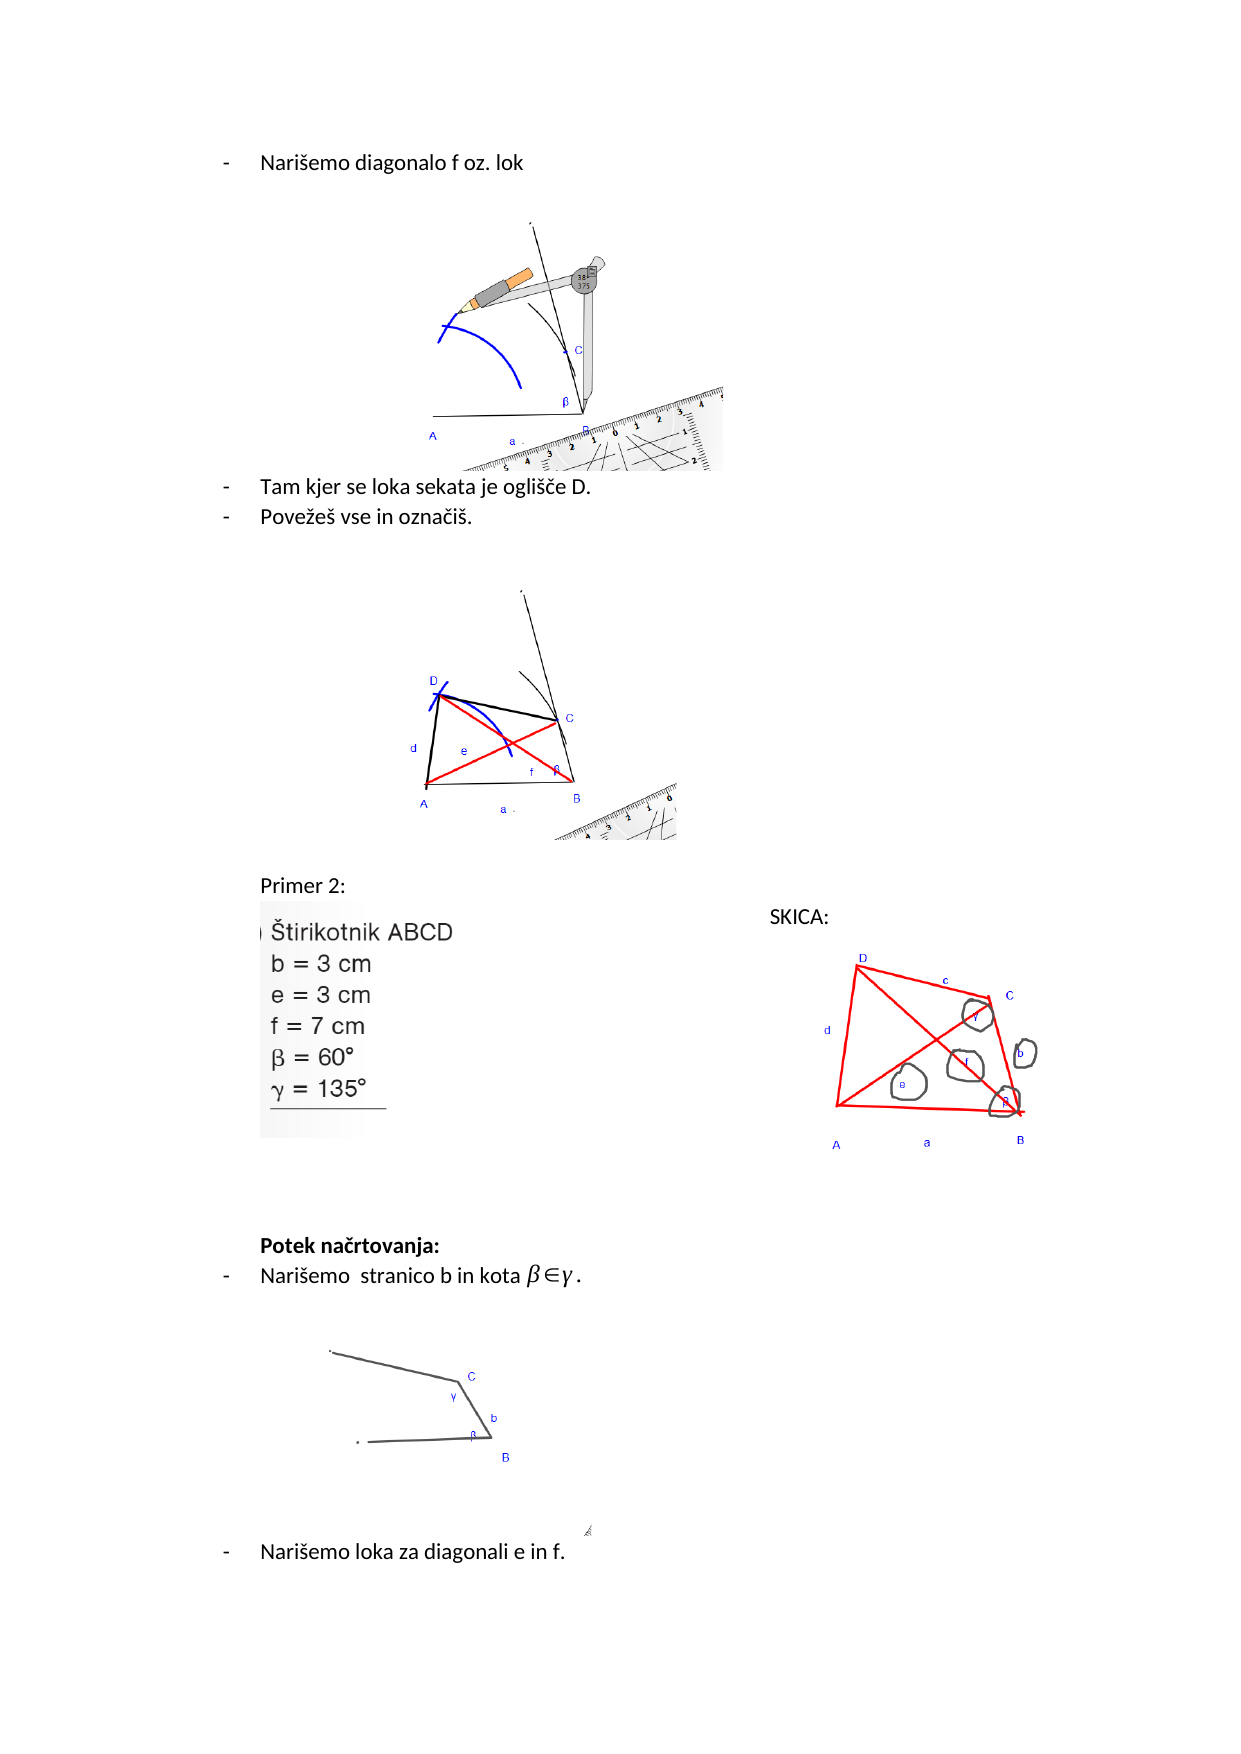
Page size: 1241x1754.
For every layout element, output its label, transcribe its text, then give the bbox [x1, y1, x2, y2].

list SKICA: [769, 902, 1093, 930]
list Narišemo stranico b in kota [223, 1261, 1093, 1289]
list Potek načrtovanja: [260, 1231, 1093, 1259]
list Narišemo diagonalo f oz. lok [223, 148, 1093, 176]
list Tam kjer se loka sekata je oglišče D. [223, 472, 1093, 500]
picture [260, 562, 677, 840]
picture [260, 208, 724, 471]
picture [769, 932, 1119, 1195]
list Primer 2: [260, 872, 1093, 900]
picture [260, 901, 564, 1138]
list Povežeš vse in označiš. [223, 502, 1093, 530]
list Narišemo loka za diagonali e in f. [223, 1537, 1093, 1565]
picture [260, 1291, 592, 1536]
